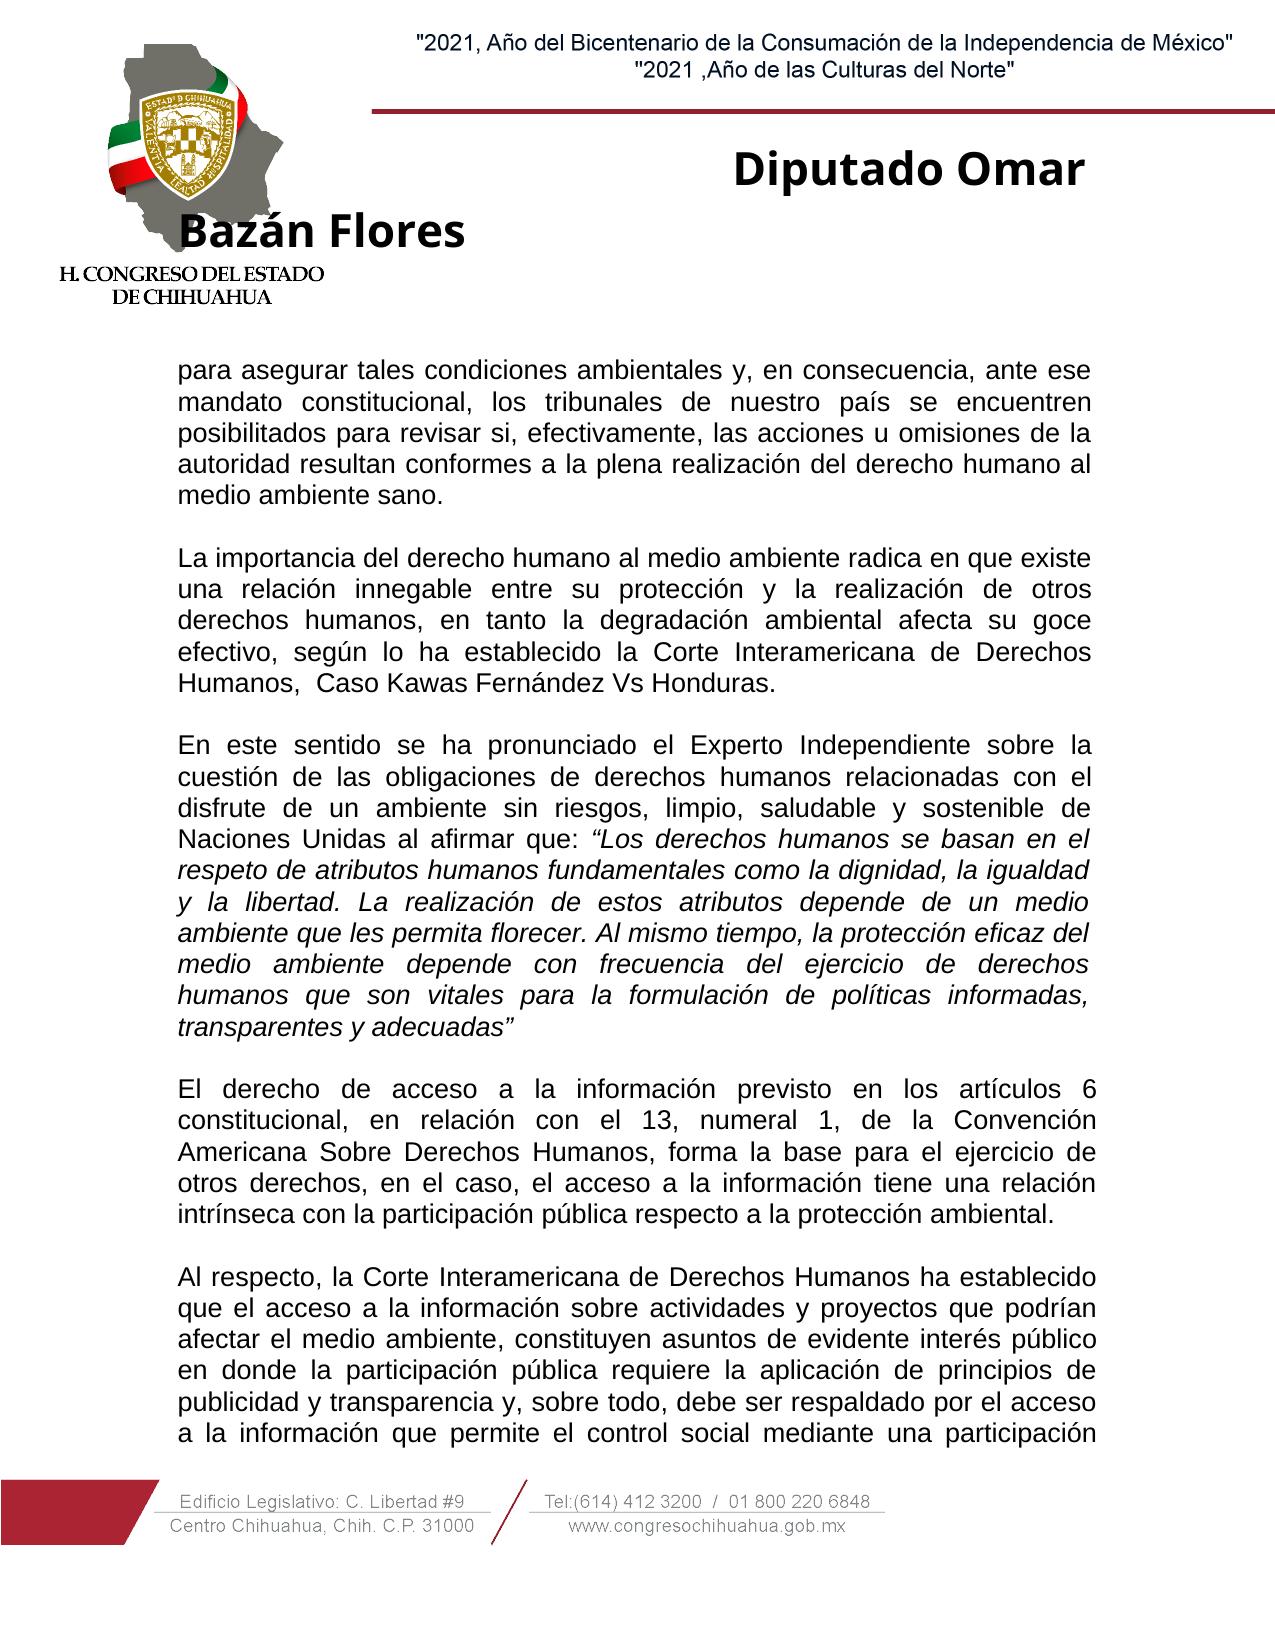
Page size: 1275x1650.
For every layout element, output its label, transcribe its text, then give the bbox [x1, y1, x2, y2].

picture [0, 0, 1275, 1608]
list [177, 354, 1092, 511]
list En este sentido se ha pronunciado el Experto Independiente sobre la cuestión de las obligaciones de derechos humanos relacionadas con el disfrute de un ambiente sin riesgos, limpio, saludable y sostenible de Naciones Unidas al afirmar que: “Los derechos humanos se basan en el respeto de atributos humanos fundamentales como la dignidad, la igualdad y la libertad. La realización de estos atributos depende de un medio ambiente que les permita florecer. Al mismo tiempo, la protección eficaz del medio ambiente depende con frecuencia del ejercicio de derechos humanos que son vitales para la formulación de políticas informadas, transparentes y adecuadas” [177, 729, 1092, 1042]
list El derecho de acceso a la información previsto en los artículos 6 constitucional, en relación con el 13, numeral 1, de la Convención Americana Sobre Derechos Humanos, forma la base para el ejercicio de otros derechos, en el caso, el acceso a la información tiene una relación intrínseca con la participación pública respecto a la protección ambiental. [177, 1073, 1098, 1229]
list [177, 1261, 1098, 1448]
list La importancia del derecho humano al medio ambiente radica en que existe una relación innegable entre su protección y la realización de otros derechos humanos, en tanto la degradación ambiental afecta su goce efectivo, según lo ha establecido la Corte Interamericana de Derechos Humanos, Caso Kawas Fernández Vs Honduras. [177, 542, 1092, 698]
